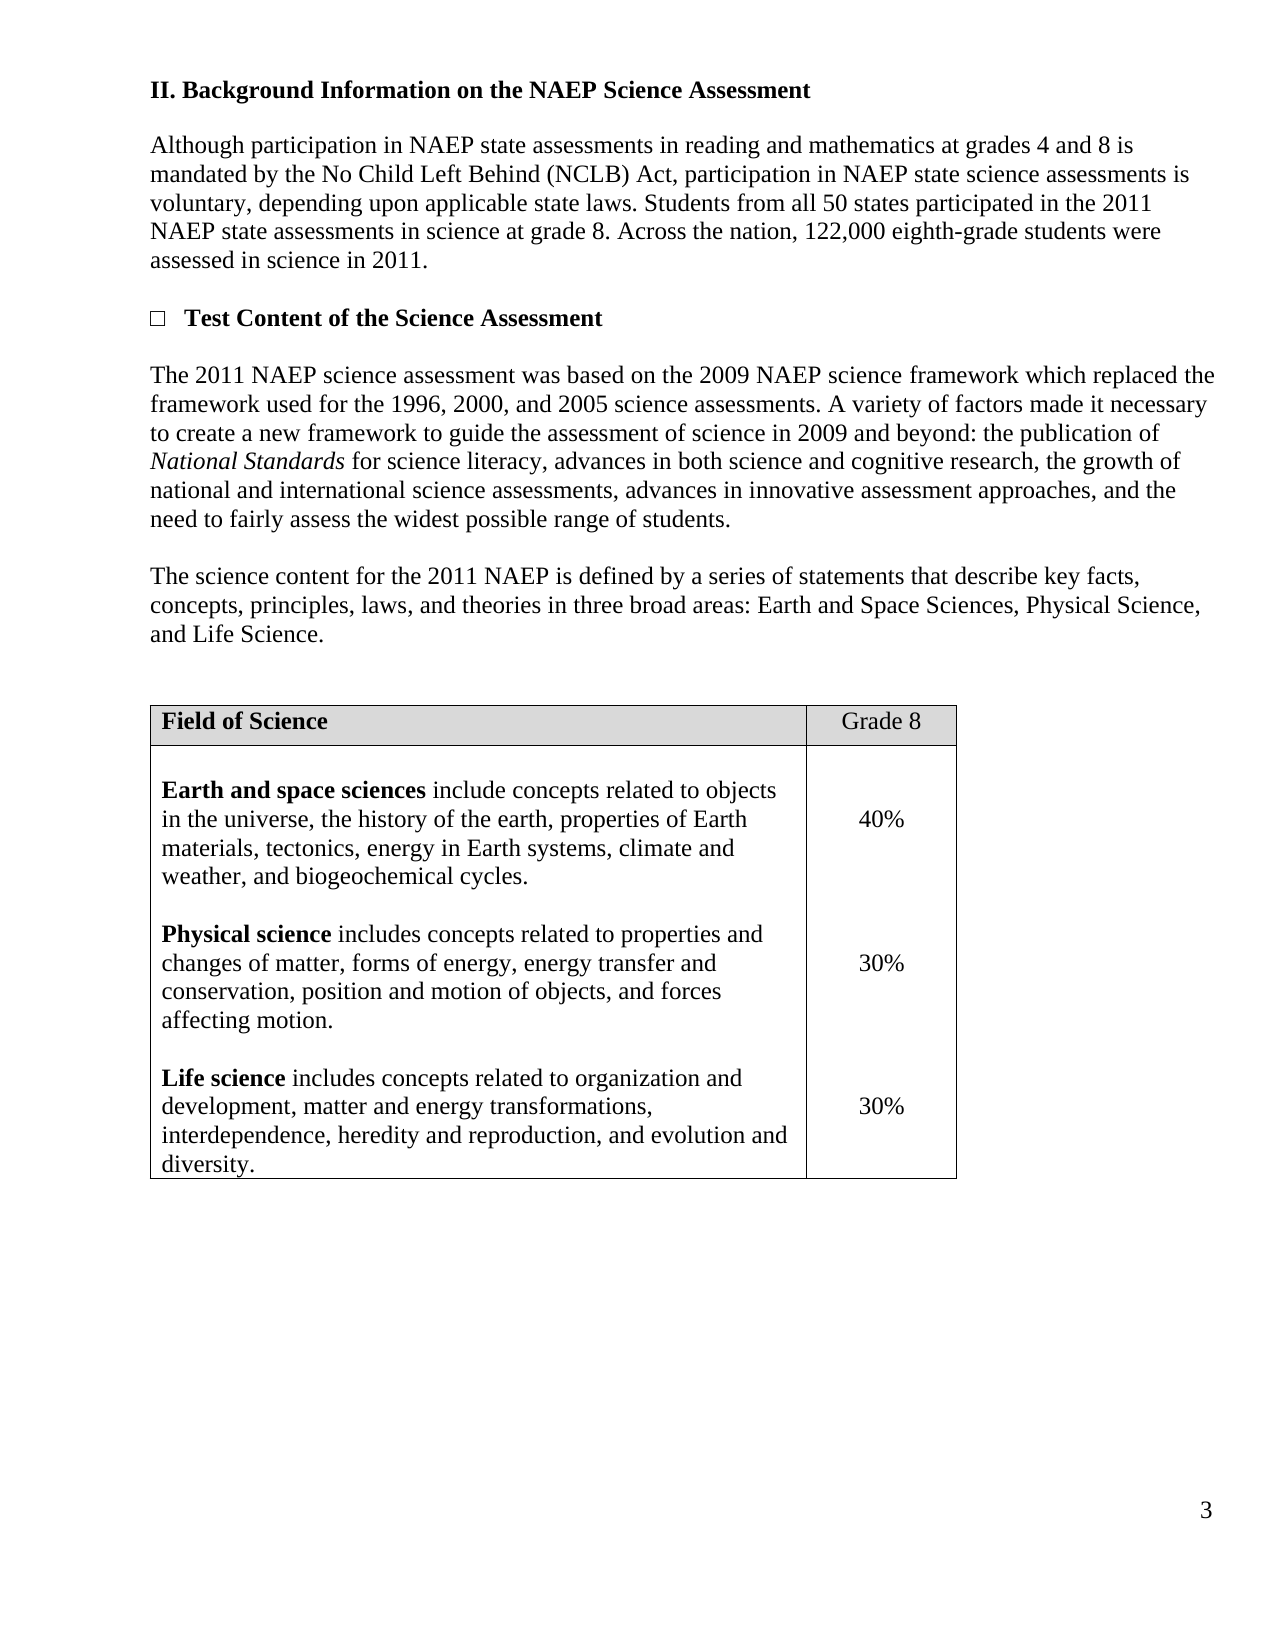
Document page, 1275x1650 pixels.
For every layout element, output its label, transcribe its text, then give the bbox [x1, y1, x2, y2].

table_header Grade 8 [807, 706, 956, 745]
table_cell 40% 30% 30% [807, 746, 956, 1178]
table_header Field of Science [151, 706, 806, 745]
text □ Test Content of the Science Assessment [150, 303, 1215, 331]
text Although participation in NAEP state assessments in reading and mathematics at grades 4 and 8 is mandated by the No Child Left Behind (NCLB) Act, participation in NAEP state science assessments is voluntary, depending upon applicable state laws. Students from all 50 states participated in the 2011 NAEP state assessments in science at grade 8. Across the nation, 122,000 eighth-grade students were assessed in science in 2011. [150, 130, 1215, 274]
text The 2011 NAEP science assessment was based on the 2009 NAEP science framework which replaced the framework used for the 1996, 2000, and 2005 science assessments. A variety of factors made it necessary to create a new framework to guide the assessment of science in 2009 and beyond: the publication of National Standards for science literacy, advances in both science and cognitive research, the growth of national and international science assessments, advances in innovative assessment approaches, and the need to fairly assess the widest possible range of students. [150, 360, 1215, 533]
text II. Background Information on the NAEP Science Assessment [150, 75, 1215, 104]
text The science content for the 2011 NAEP is defined by a series of statements that describe key facts, concepts, principles, laws, and theories in three broad areas: Earth and Space Sciences, Physical Science, and Life Science. [150, 561, 1215, 648]
text 3 [150, 1495, 1215, 1524]
table_cell Earth and space sciences include concepts related to objects in the universe, the history of the earth, properties of Earth materials, tectonics, energy in Earth systems, climate and weather, and biogeochemical cycles. Physical science includes concepts related to properties and changes of matter, forms of energy, energy transfer and conservation, position and motion of objects, and forces affecting motion. Life science includes concepts related to organization and development, matter and energy transformations, interdependence, heredity and reproduction, and evolution and diversity. [151, 746, 806, 1178]
